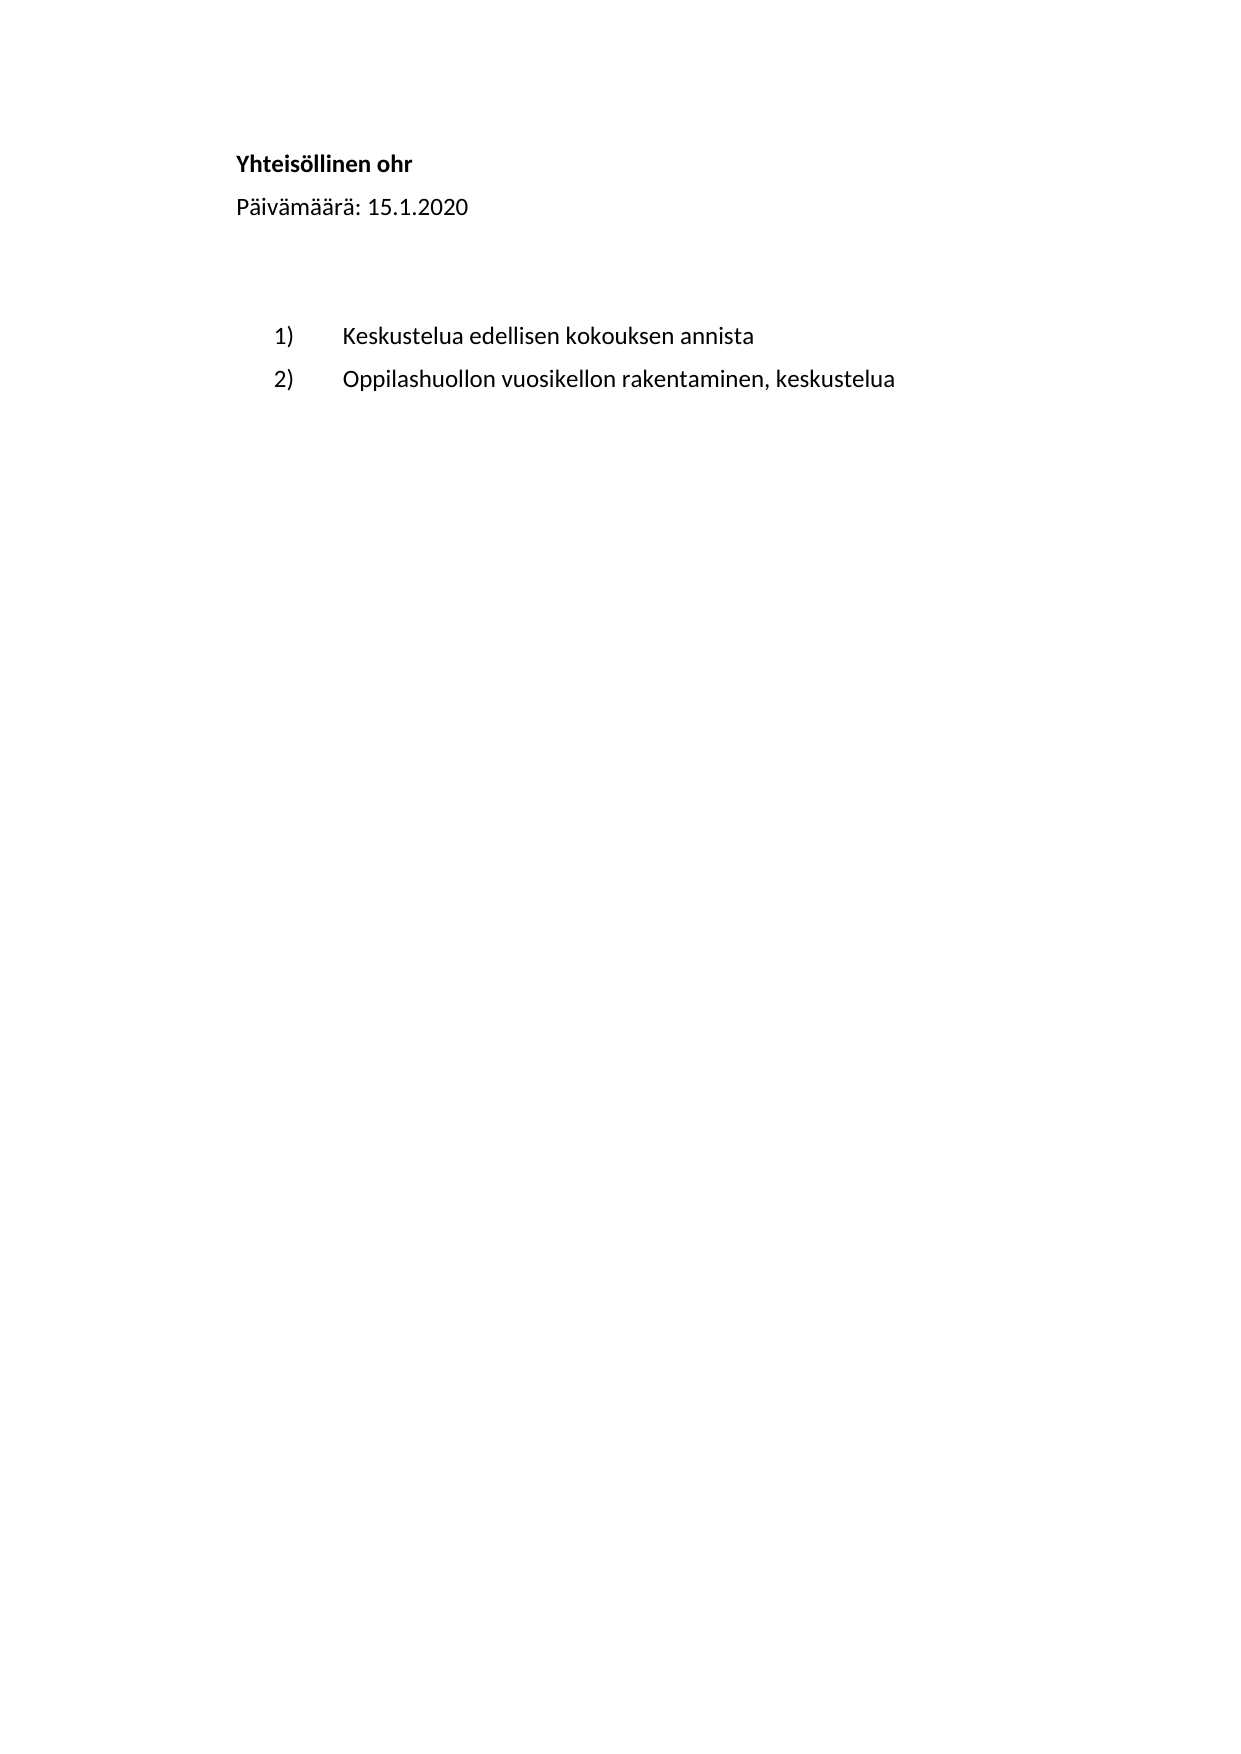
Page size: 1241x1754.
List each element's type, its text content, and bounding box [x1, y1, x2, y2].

text Päivämäärä: 15.1.2020 [236, 191, 1122, 221]
list Keskustelua edellisen kokouksen annista [274, 320, 1122, 350]
text Yhteisöllinen ohr [236, 148, 1122, 178]
list Oppilashuollon vuosikellon rakentaminen, keskustelua [274, 363, 1122, 393]
